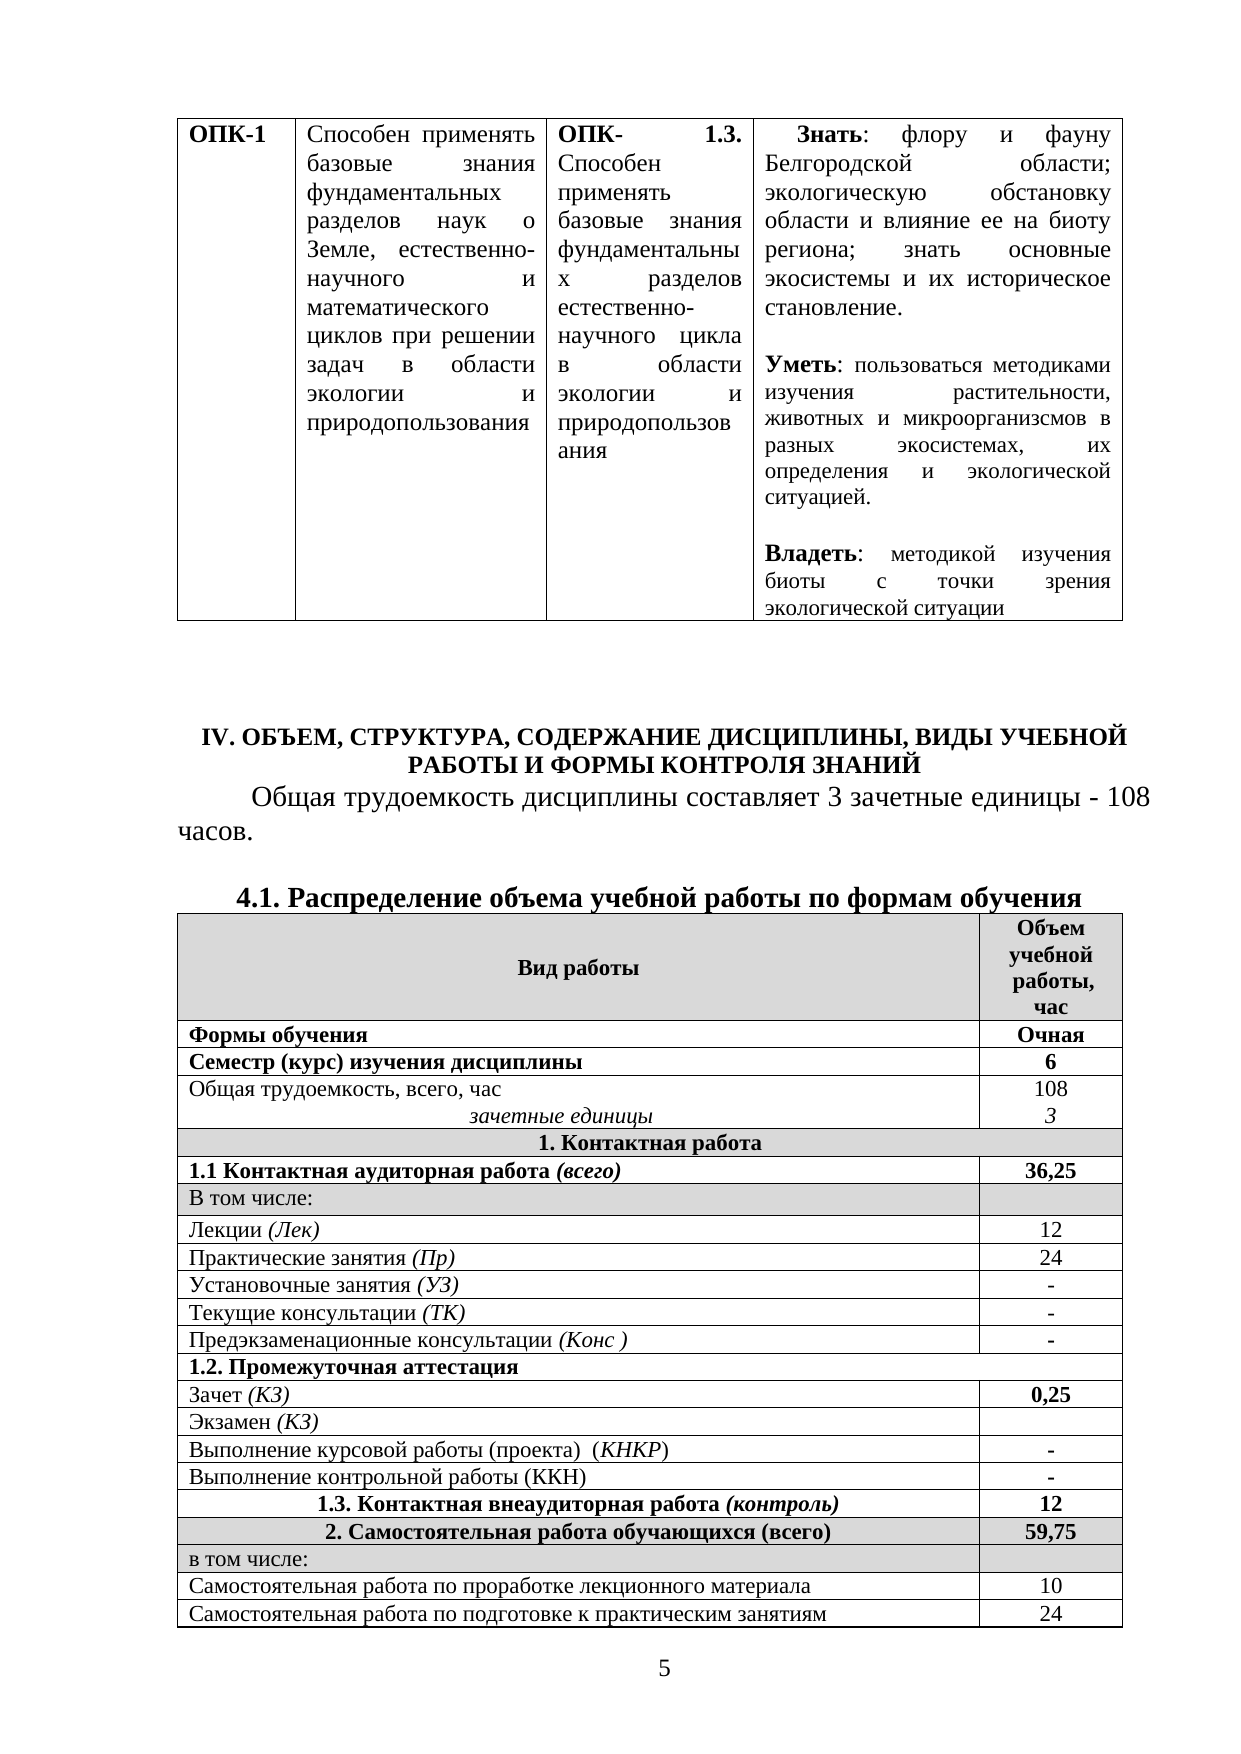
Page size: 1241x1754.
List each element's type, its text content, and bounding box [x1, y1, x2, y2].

table_cell Предэкзаменационные консультации (Конс ) [178, 1326, 979, 1352]
table_cell 36,25 [980, 1157, 1122, 1183]
text 4.1. Распределение объема учебной работы по формам обучения [177, 880, 1152, 913]
table_cell - [980, 1463, 1122, 1489]
table_cell Выполнение курсовой работы (проекта) (КНКР) [178, 1436, 979, 1462]
table_cell 1.3. Контактная внеаудиторная работа (контроль) [178, 1490, 979, 1517]
table_header Объем учебной работы, час [980, 914, 1122, 1020]
text IV. ОБЪЕМ, СТРУКТУРА, СОДЕРЖАНИЕ ДИСЦИПЛИНЫ, ВИДЫ УЧЕБНОЙ РАБОТЫ И ФОРМЫ КОНТРОЛЯ ЗНАНИЙ [177, 722, 1152, 779]
table_cell в том числе: [178, 1545, 979, 1572]
table_cell ОПК-1 [178, 119, 295, 620]
table_cell 24 [980, 1600, 1122, 1626]
table_cell Способен применять базовые знания фундаментальных разделов наук о Земле, естественно-научного и математического циклов при решении задач в области экологии и природопользования [296, 119, 546, 620]
table_cell Самостоятельная работа по проработке лекционного материала [178, 1573, 979, 1599]
table_cell Очная [980, 1021, 1122, 1047]
table_cell 10 [980, 1573, 1122, 1599]
table_cell Практические занятия (Пр) [178, 1244, 979, 1270]
table_cell В том числе: [178, 1184, 979, 1215]
table_cell Текущие консультации (ТК) [178, 1299, 979, 1325]
table_header Вид работы [178, 914, 979, 1020]
table_cell 6 [980, 1048, 1122, 1074]
table_cell 59,75 [980, 1518, 1122, 1544]
table_cell Зачет (КЗ) [178, 1381, 979, 1407]
table_cell Выполнение контрольной работы (ККН) [178, 1463, 979, 1489]
table_cell 0,25 [980, 1381, 1122, 1407]
table_cell 108 3 [980, 1076, 1122, 1128]
table_cell - [980, 1299, 1122, 1325]
table_cell - [980, 1326, 1122, 1352]
table_cell [980, 1408, 1122, 1434]
table_cell Общая трудоемкость, всего, час зачетные единицы [178, 1076, 979, 1128]
table_cell [980, 1184, 1122, 1215]
table_cell Знать: флору и фауну Белгородской области; экологическую обстановку области и влияние ее на биоту региона; знать основные экосистемы и их историческое становление. Уметь: пользоваться методиками изучения растительности, животных и микроорганизсмов в разных экосистемах, их определения и экологической ситуацией. Владеть: методикой изучения биоты с точки зрения экологической ситуации [754, 119, 1122, 620]
table_cell Лекции (Лек) [178, 1216, 979, 1243]
table_cell Формы обучения [178, 1021, 979, 1047]
table_cell 1. Контактная работа [178, 1129, 1122, 1156]
table_cell Самостоятельная работа по подготовке к практическим занятиям [178, 1600, 979, 1626]
table_cell - [980, 1271, 1122, 1298]
table_cell 12 [980, 1216, 1122, 1243]
table_cell 12 [980, 1490, 1122, 1517]
table_cell Семестр (курс) изучения дисциплины [178, 1048, 979, 1074]
table_cell 24 [980, 1244, 1122, 1270]
text Общая трудоемкость дисциплины составляет 3 зачетные единицы - 108 часов. [177, 779, 1152, 846]
table_cell 2. Самостоятельная работа обучающихся (всего) [178, 1518, 979, 1544]
table_cell [980, 1545, 1122, 1572]
table_cell 1.2. Промежуточная аттестация [178, 1354, 1122, 1380]
table_cell 1.1 Контактная аудиторная работа (всего) [178, 1157, 979, 1183]
table_cell - [980, 1436, 1122, 1462]
table_cell ОПК- 1.3. Способен применять базовые знания фундаментальных разделов естественно-научного цикла в области экологии и природопользования [547, 119, 753, 620]
table_cell Установочные занятия (УЗ) [178, 1271, 979, 1298]
table_cell Экзамен (КЗ) [178, 1408, 979, 1434]
